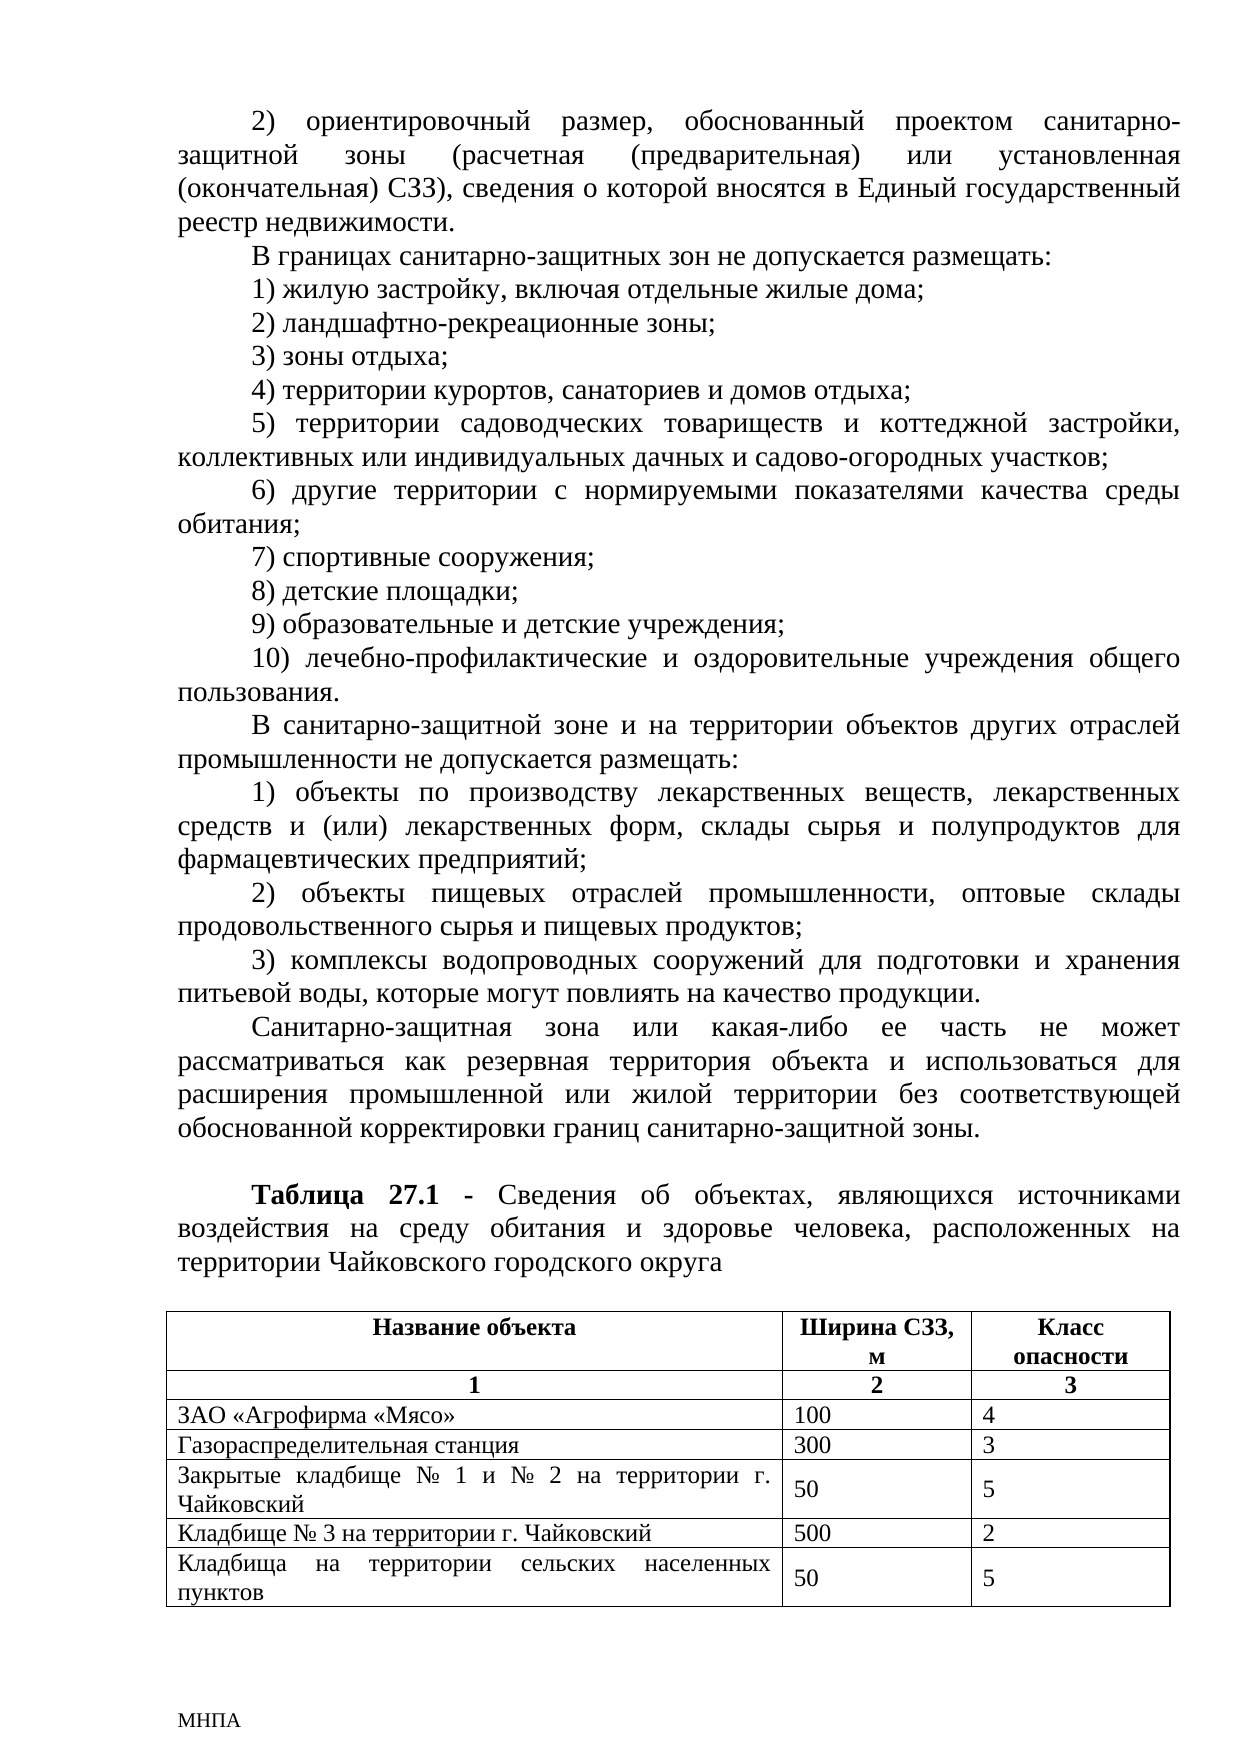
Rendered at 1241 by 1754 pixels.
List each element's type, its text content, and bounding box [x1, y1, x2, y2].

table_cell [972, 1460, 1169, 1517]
text 6) другие территории с нормируемыми показателями качества среды обитания; [177, 472, 1181, 539]
text 3) зоны отдыха; [177, 338, 1181, 372]
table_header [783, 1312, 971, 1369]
text 5) территории садоводческих товариществ и коттеджной застройки, коллективных или индивидуальных дачных и садово-огородных участков; [177, 405, 1181, 472]
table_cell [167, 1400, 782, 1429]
text 10) лечебно-профилактические и оздоровительные учреждения общего пользования. [177, 640, 1181, 707]
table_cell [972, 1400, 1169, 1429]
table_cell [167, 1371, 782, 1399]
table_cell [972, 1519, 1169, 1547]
text В санитарно-защитной зоне и на территории объектов других отраслей промышленности не допускается размещать: [177, 707, 1181, 774]
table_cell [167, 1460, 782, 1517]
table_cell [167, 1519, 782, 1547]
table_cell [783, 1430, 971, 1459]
text Санитарно-защитная зона или какая-либо ее часть не может рассматриваться как резервная территория объекта и использоваться для расширения промышленной или жилой территории без соответствующей обоснованной корректировки границ санитарно-защитной зоны. [177, 1009, 1181, 1143]
text 1) объекты по производству лекарственных веществ, лекарственных средств и (или) лекарственных форм, склады сырья и полупродуктов для фармацевтических предприятий; [177, 774, 1181, 875]
text 9) образовательные и детские учреждения; [177, 607, 1181, 640]
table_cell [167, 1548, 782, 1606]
text 7) спортивные сооружения; [177, 539, 1181, 573]
text 2) объекты пищевых отраслей промышленности, оптовые склады продовольственного сырья и пищевых продуктов; [177, 875, 1181, 942]
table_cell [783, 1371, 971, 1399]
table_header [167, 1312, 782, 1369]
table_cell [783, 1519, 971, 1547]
text 2) ориентировочный размер, обоснованный проектом санитарно-защитной зоны (расчетная (предварительная) или установленная (окончательная) СЗЗ), сведения о которой вносятся в Единый государственный реестр недвижимости. [177, 103, 1181, 238]
text Таблица 27.1 - Сведения об объектах, являющихся источниками воздействия на среду обитания и здоровье человека, расположенных на территории Чайковского городского округа [177, 1177, 1181, 1277]
text 4) территории курортов, санаториев и домов отдыха; [177, 372, 1181, 405]
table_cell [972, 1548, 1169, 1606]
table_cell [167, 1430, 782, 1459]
text 8) детские площадки; [177, 573, 1181, 607]
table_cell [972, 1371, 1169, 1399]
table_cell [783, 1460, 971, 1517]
text 1) жилую застройку, включая отдельные жилые дома; [177, 271, 1181, 305]
text В границах санитарно-защитных зон не допускается размещать: [177, 238, 1181, 271]
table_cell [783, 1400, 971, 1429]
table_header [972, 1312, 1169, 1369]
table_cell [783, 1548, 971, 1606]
text 3) комплексы водопроводных сооружений для подготовки и хранения питьевой воды, которые могут повлиять на качество продукции. [177, 942, 1181, 1009]
text 2) ландшафтно-рекреационные зоны; [177, 305, 1181, 338]
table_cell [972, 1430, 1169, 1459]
